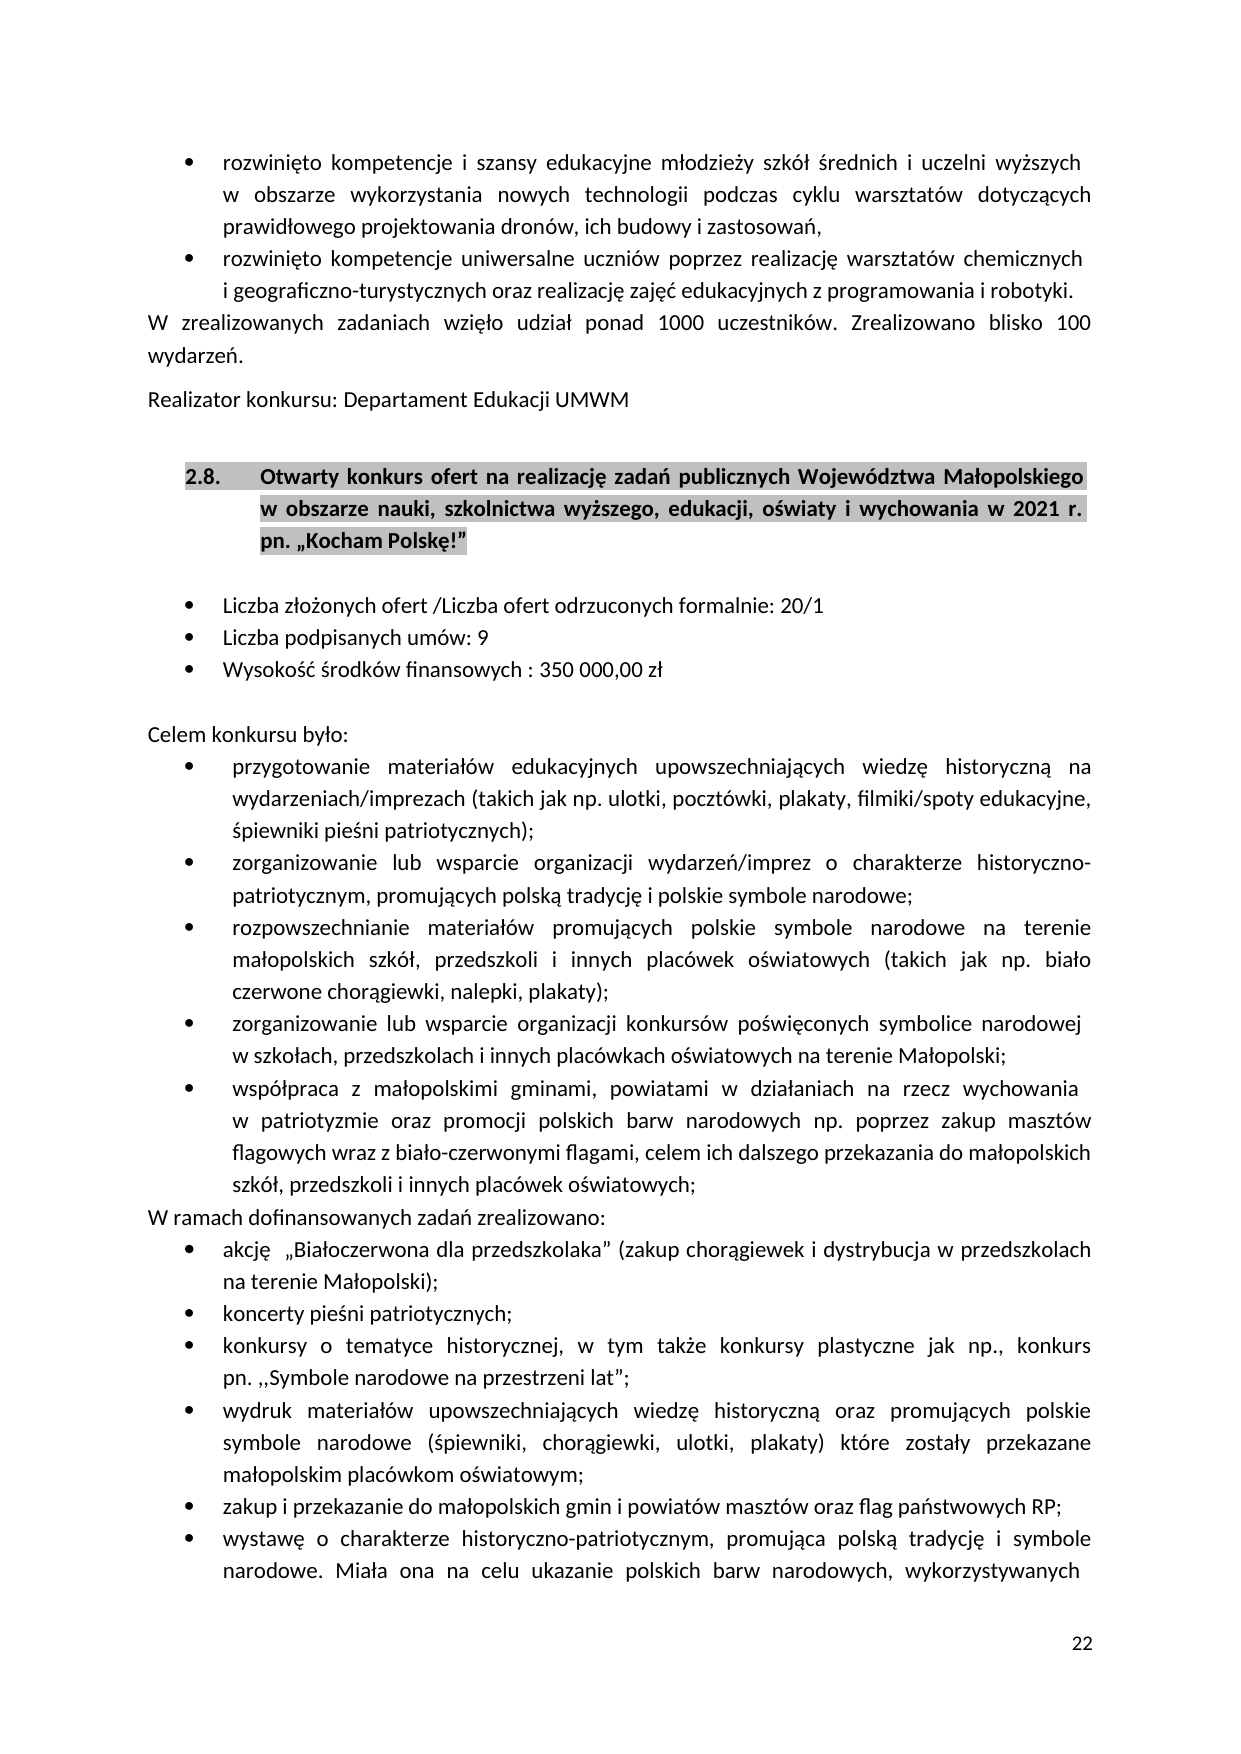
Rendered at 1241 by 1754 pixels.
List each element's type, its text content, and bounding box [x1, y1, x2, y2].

list konkursy o tematyce historycznej, w tym także konkursy plastyczne jak np., konkurs pn. ,,Symbole narodowe na przestrzeni lat”; [185, 1331, 1093, 1392]
list rozwinięto kompetencje uniwersalne uczniów poprzez realizację warsztatów chemicznych i geograficzno-turystycznych oraz realizację zajęć edukacyjnych z programowania i robotyki. [185, 244, 1093, 304]
list przygotowanie materiałów edukacyjnych upowszechniających wiedzę historyczną na wydarzeniach/imprezach (takich jak np. ulotki, pocztówki, plakaty, filmiki/spoty edukacyjne, śpiewniki pieśni patriotycznych); [185, 752, 1093, 844]
list Otwarty konkurs ofert na realizację zadań publicznych Województwa Małopolskiego w obszarze nauki, szkolnictwa wyższego, edukacji, oświaty i wychowania w 2021 r. pn. „Kocham Polskę!” [185, 462, 1093, 555]
list rozwinięto kompetencje i szansy edukacyjne młodzieży szkół średnich i uczelni wyższych w obszarze wykorzystania nowych technologii podczas cyklu warsztatów dotyczących prawidłowego projektowania dronów, ich budowy i zastosowań, [185, 148, 1093, 240]
list wydruk materiałów upowszechniających wiedzę historyczną oraz promujących polskie symbole narodowe (śpiewniki, chorągiewki, ulotki, plakaty) które zostały przekazane małopolskim placówkom oświatowym; [185, 1396, 1093, 1488]
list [185, 1524, 1093, 1585]
list Liczba złożonych ofert /Liczba ofert odrzuconych formalnie: 20/1 [185, 591, 1093, 619]
list zakup i przekazanie do małopolskich gmin i powiatów masztów oraz flag państwowych RP; [185, 1492, 1093, 1520]
list zorganizowanie lub wsparcie organizacji wydarzeń/imprez o charakterze historyczno-patriotycznym, promujących polską tradycję i polskie symbole narodowe; [185, 848, 1093, 909]
list rozpowszechnianie materiałów promujących polskie symbole narodowe na terenie małopolskich szkół, przedszkoli i innych placówek oświatowych (takich jak np. biało czerwone chorągiewki, nalepki, plakaty); [185, 913, 1093, 1005]
list współpraca z małopolskimi gminami, powiatami w działaniach na rzecz wychowania w patriotyzmie oraz promocji polskich barw narodowych np. poprzez zakup masztów flagowych wraz z biało-czerwonymi flagami, celem ich dalszego przekazania do małopolskich szkół, przedszkoli i innych placówek oświatowych; [185, 1074, 1093, 1198]
text Realizator konkursu: Departament Edukacji UMWM [148, 385, 1093, 413]
list Liczba podpisanych umów: 9 [185, 623, 1093, 651]
text W zrealizowanych zadaniach wzięło udział ponad 1000 uczestników. Zrealizowano blisko 100 wydarzeń. [148, 308, 1093, 369]
list zorganizowanie lub wsparcie organizacji konkursów poświęconych symbolice narodowej w szkołach, przedszkolach i innych placówkach oświatowych na terenie Małopolski; [185, 1009, 1093, 1070]
list koncerty pieśni patriotycznych; [185, 1299, 1093, 1327]
list Wysokość środków finansowych : 350 000,00 zł [185, 655, 1093, 683]
text Celem konkursu było: [148, 720, 1093, 748]
text W ramach dofinansowanych zadań zrealizowano: [148, 1203, 1093, 1231]
list akcję „Białoczerwona dla przedszkolaka” (zakup chorągiewek i dystrybucja w przedszkolach na terenie Małopolski); [185, 1235, 1093, 1295]
